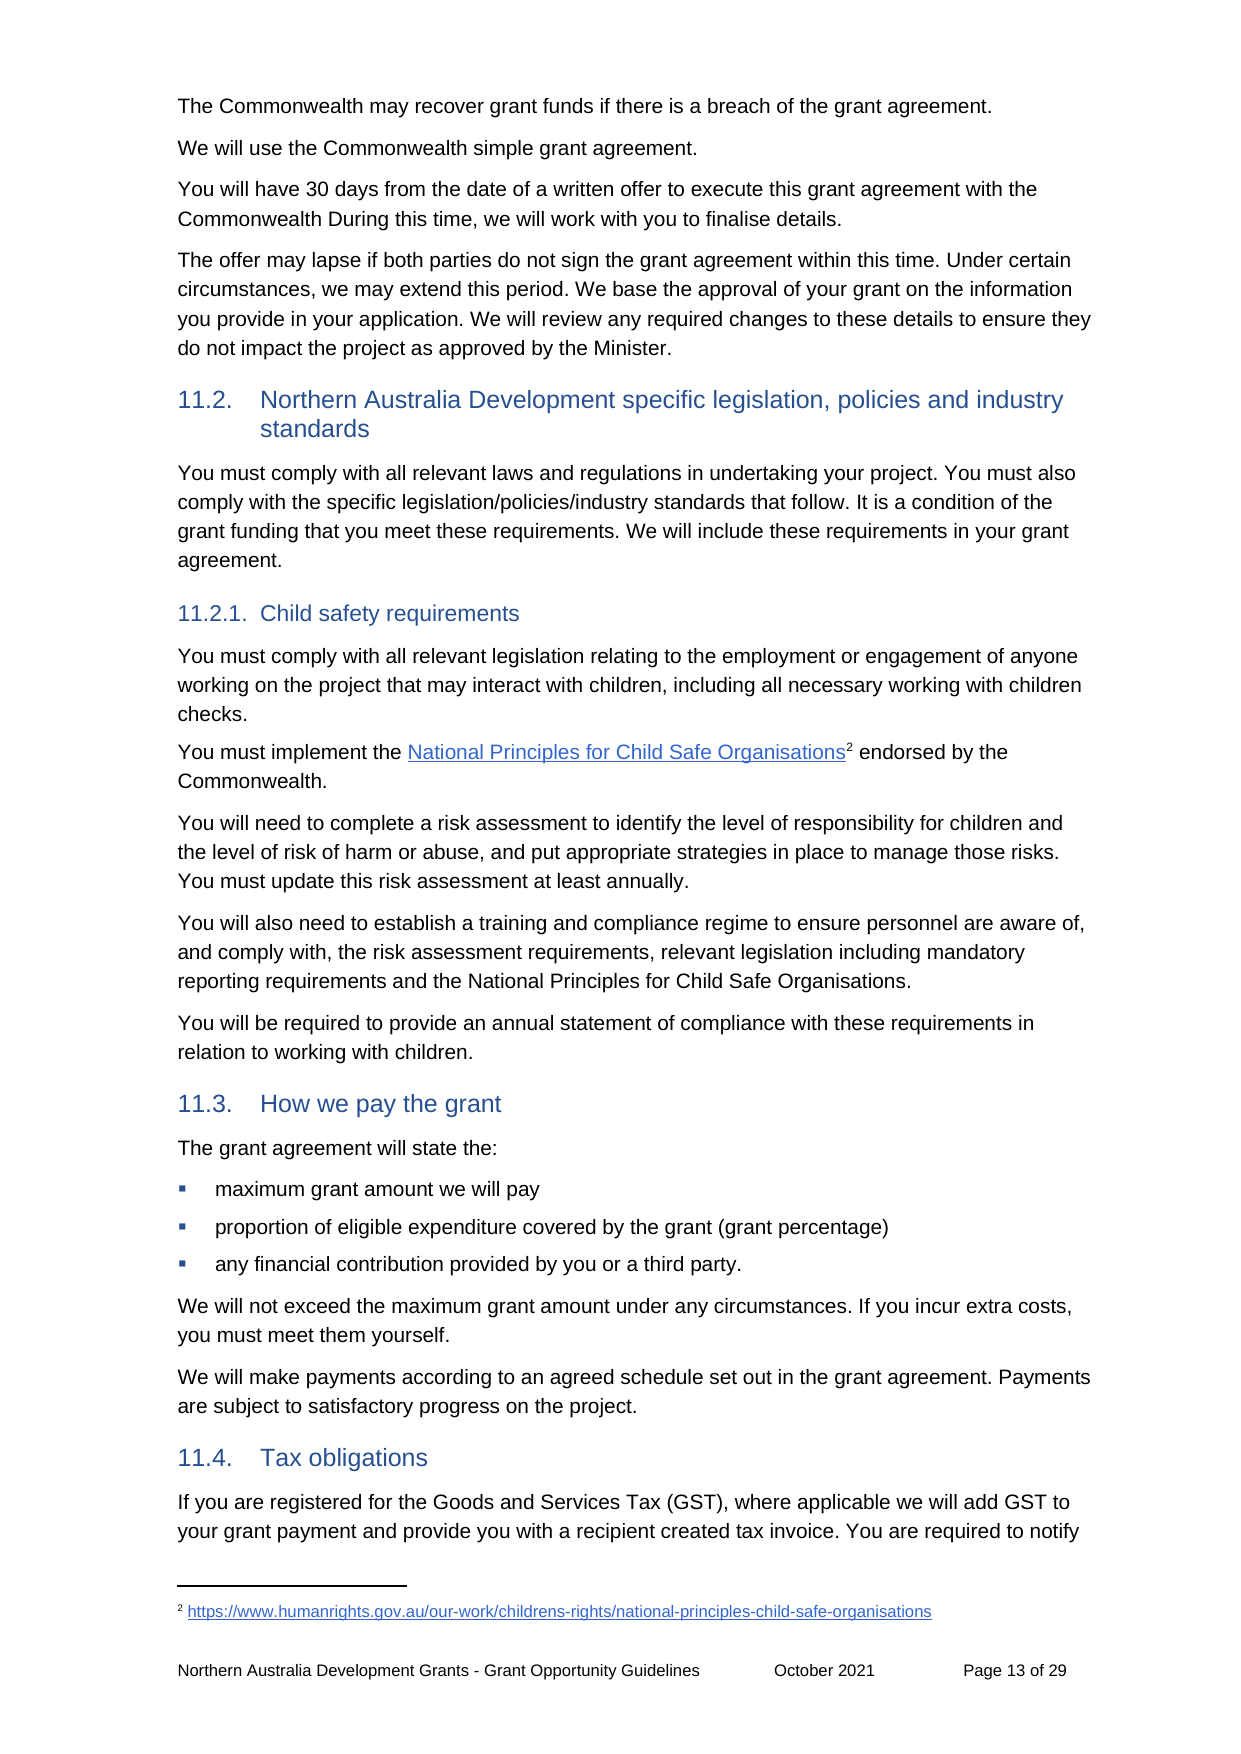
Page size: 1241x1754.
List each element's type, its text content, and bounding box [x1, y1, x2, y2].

subtitle Child safety requirements [177, 597, 1092, 626]
text The Commonwealth may recover grant funds if there is a breach of the grant agreement. [177, 89, 1092, 118]
text You will have 30 days from the date of a written offer to execute this grant agreement with the Commonwealth During this time, we will work with you to finalise details. [177, 172, 1092, 230]
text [177, 1484, 1092, 1543]
text You must implement the National Principles for Child Safe Organisations endorsed by the Commonwealth. [177, 734, 1092, 793]
text You will be required to provide an annual statement of compliance with these requirements in relation to working with children. [177, 1005, 1092, 1064]
text You will need to complete a risk assessment to identify the level of responsibility for children and the level of risk of harm or abuse, and put appropriate strategies in place to manage those risks. You must update this risk assessment at least annually. [177, 805, 1092, 893]
subtitle Tax obligations [177, 1443, 1092, 1472]
text We will use the Commonwealth simple grant agreement. [177, 130, 1092, 159]
list any financial contribution provided by you or a third party. [177, 1247, 1092, 1276]
text The grant agreement will state the: [177, 1130, 1092, 1159]
text You will also need to establish a training and compliance regime to ensure personnel are aware of, and comply with, the risk assessment requirements, relevant legislation including mandatory reporting requirements and the National Principles for Child Safe Organisations. [177, 905, 1092, 993]
text The offer may lapse if both parties do not sign the grant agreement within this time. Under certain circumstances, we may extend this period. We base the approval of your grant on the information you provide in your application. We will review any required changes to these details to ensure they do not impact the project as approved by the Minister. [177, 243, 1092, 359]
list proportion of eligible expenditure covered by the grant (grant percentage) [177, 1209, 1092, 1239]
subtitle How we pay the grant [177, 1089, 1092, 1118]
text We will not exceed the maximum grant amount under any circumstances. If you incur extra costs, you must meet them yourself. [177, 1289, 1092, 1347]
text We will make payments according to an agreed schedule set out in the grant agreement. Payments are subject to satisfactory progress on the project. [177, 1359, 1092, 1418]
text You must comply with all relevant laws and regulations in undertaking your project. You must also comply with the specific legislation/policies/industry standards that follow. It is a condition of the grant funding that you meet these requirements. We will include these requirements in your grant agreement. [177, 455, 1092, 572]
subtitle Northern Australia Development specific legislation, policies and industry standards [177, 384, 1092, 443]
list You must comply with all relevant legislation relating to the employment or engagement of anyone working on the project that may interact with children, including all necessary working with children checks. [177, 639, 1092, 726]
list maximum grant amount we will pay [177, 1172, 1092, 1201]
